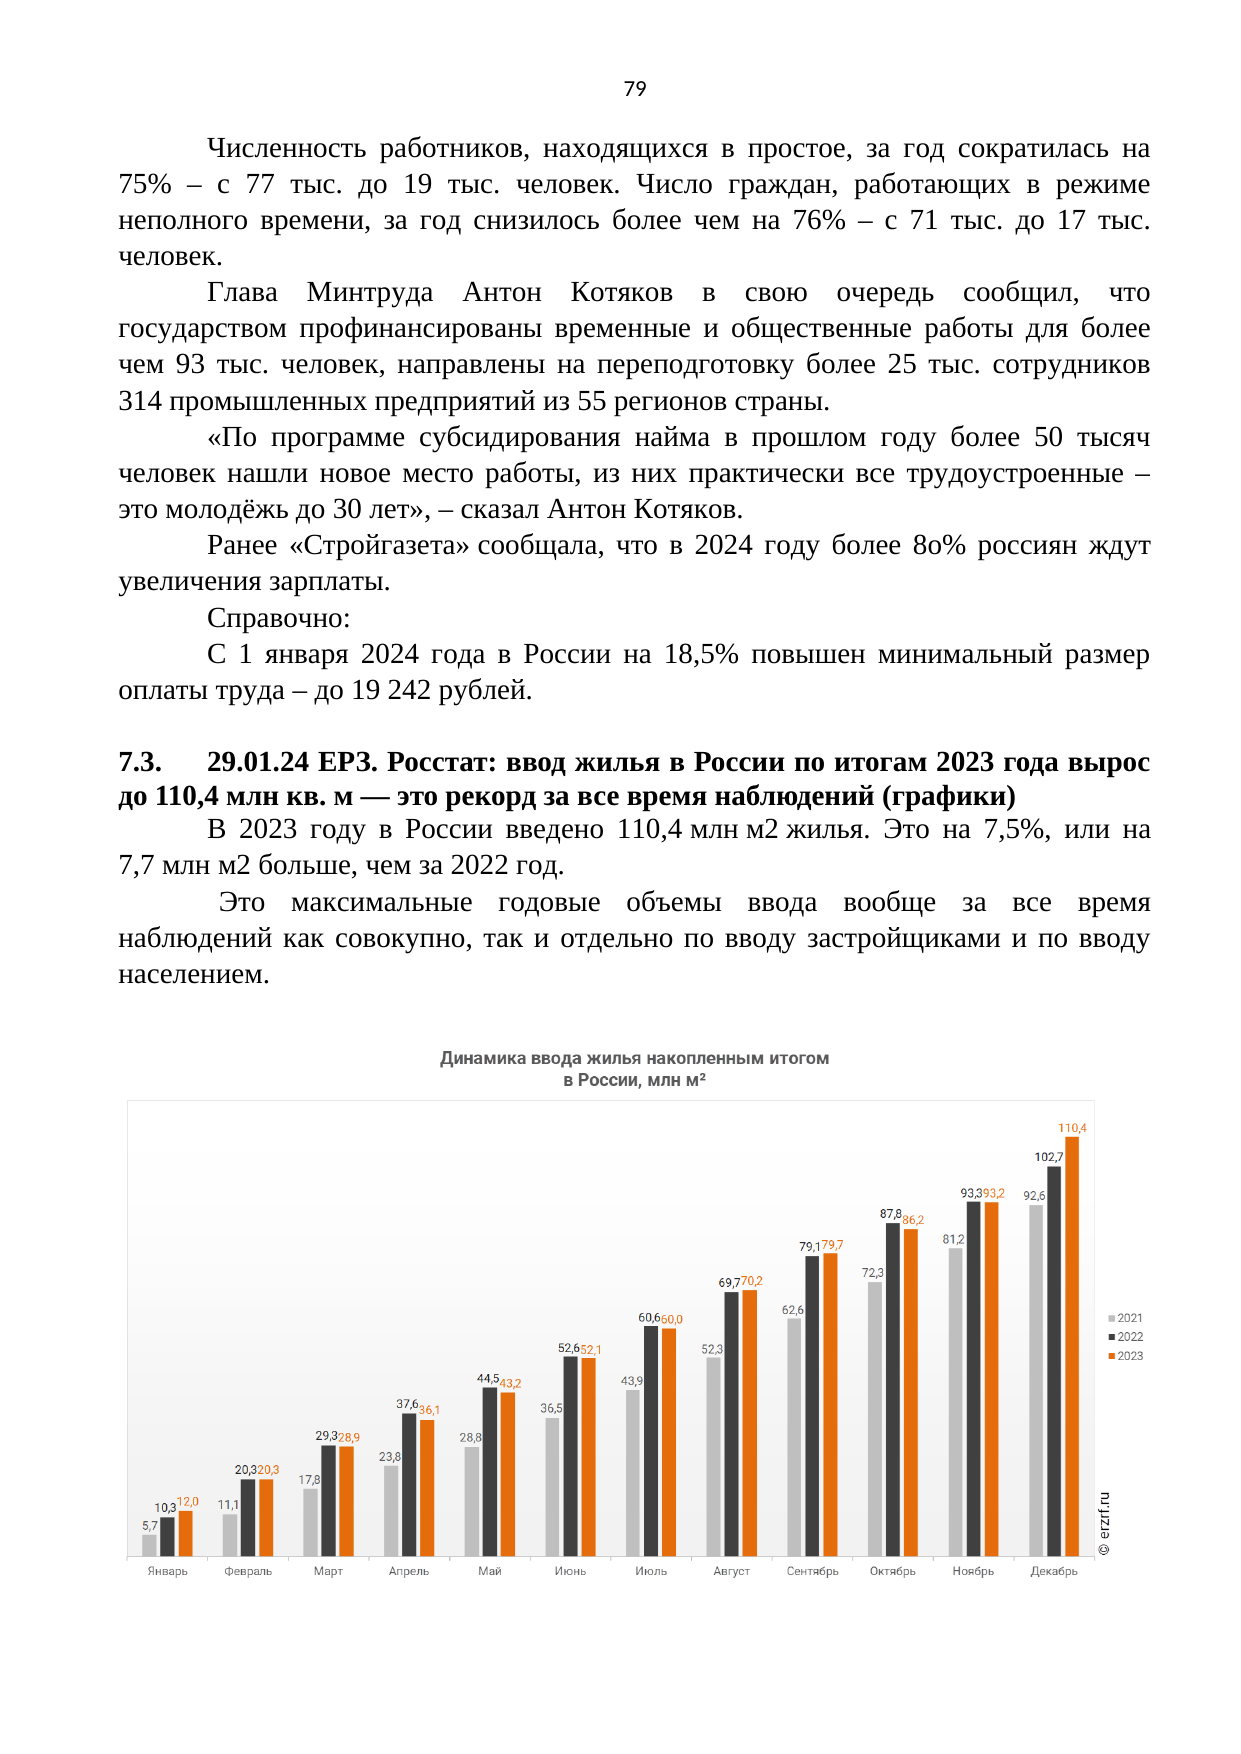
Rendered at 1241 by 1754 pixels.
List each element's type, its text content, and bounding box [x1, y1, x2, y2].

text Справочно: [118, 600, 1152, 633]
text Глава Минтруда Антон Котяков в свою очередь сообщил, что государством профинансированы временные и общественные работы для более чем 93 тыс. человек, направлены на переподготовку более 25 тыс. сотрудников 314 промышленных предприятий из 55 регионов страны. [118, 274, 1152, 416]
text С 1 января 2024 года в России на 18,5% повышен минимальный размер оплаты труда – до 19 242 рублей. [118, 636, 1152, 706]
subtitle 29.01.24 ЕРЗ. Росстат: ввод жилья в России по итогам 2023 года вырос до 110,4 млн кв. м — это рекорд за все время наблюдений (графики) [118, 744, 1152, 811]
text В 2023 году в России введено 110,4 млн м2 жилья. Это на 7,5%, или на 7,7 млн м2 больше, чем за 2022 год. [118, 811, 1152, 881]
text Численность работников, находящихся в простое, за год сократилась на 75% – с 77 тыс. до 19 тыс. человек. Число граждан, работающих в режиме неполного времени, за год снизилось более чем на 76% – с 71 тыс. до 17 тыс. человек. [118, 130, 1152, 272]
text Это максимальные годовые объемы ввода вообще за все время наблюдений как совокупно, так и отдельно по вводу застройщиками и по вводу населением. [118, 884, 1152, 990]
picture [118, 1042, 1152, 1583]
text «По программе субсидирования найма в прошлом году более 50 тысяч человек нашли новое место работы, из них практически все трудоустроенные – это молодёжь до 30 лет», – сказал Антон Котяков. [118, 419, 1152, 525]
text Ранее «Стройгазета» сообщала, что в 2024 году более 8о% россиян ждут увеличения зарплаты. [118, 527, 1152, 597]
